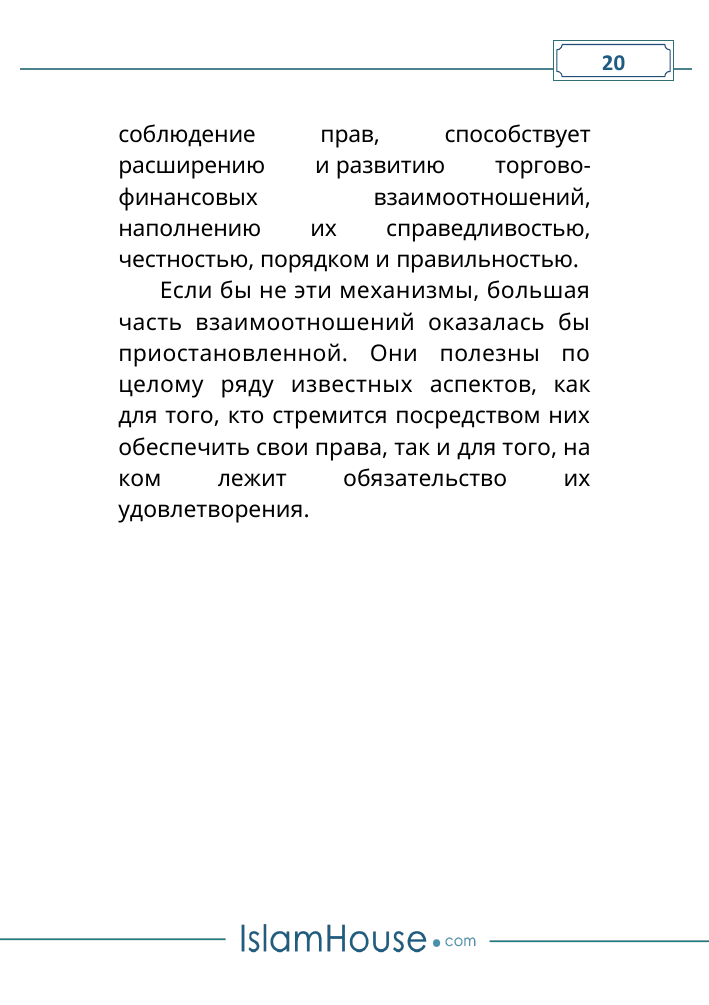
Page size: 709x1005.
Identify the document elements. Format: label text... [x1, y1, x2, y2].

text Если бы не эти механизмы, большая часть взаимоотношений оказалась бы приостановленной. Они полезны по целому ряду известных аспектов, как для того, кто стремится посредством них обеспечить свои права, так и для того, на ком лежит обязательство их удовлетворения. [118, 274, 591, 524]
picture [233, 919, 709, 959]
picture [0, 918, 226, 956]
